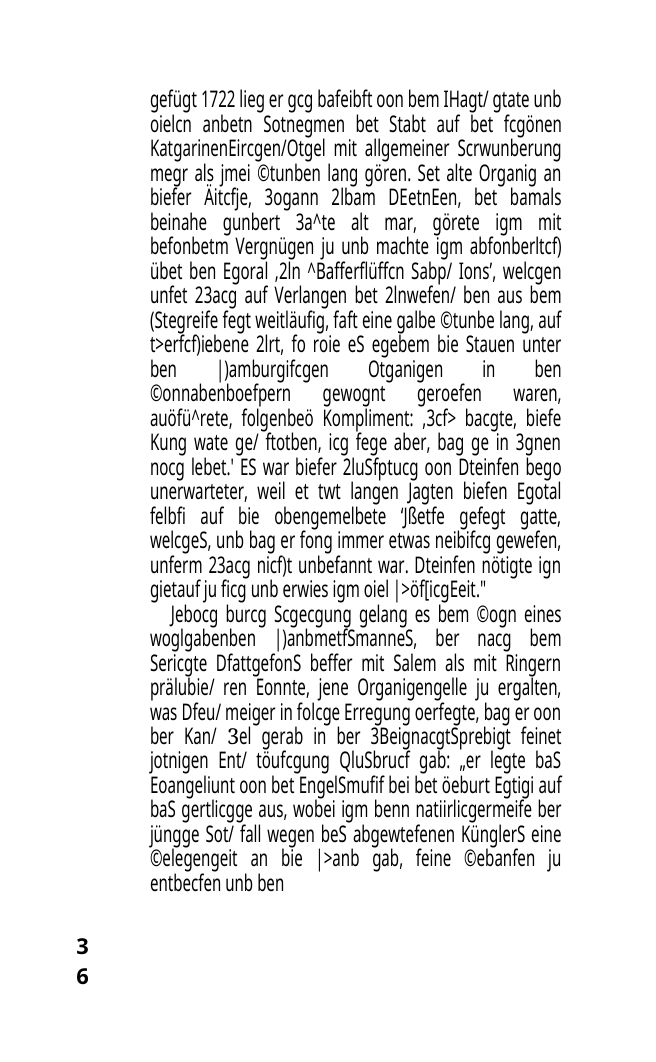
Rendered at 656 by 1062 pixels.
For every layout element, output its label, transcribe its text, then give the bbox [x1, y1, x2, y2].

text gefügt 1722 lieg er gcg bafeibft oon bem IHagt/ gtate unb oielcn anbetn Sotnegmen bet Stabt auf bet fcgönen KatgarinenEircgen/Otgel mit allgemeiner Scrwunberung megr als jmei ©tunben lang gören. Set alte Organig an biefer Äitcfje, 3ogann 2lbam DEetnEen, bet bamals beinahe gunbert 3a^te alt mar, görete igm mit befonbetm Vergnügen ju unb machte igm abfonberltcf) übet ben Egoral ,2ln ^Bafferflüffcn Sabp/ Ions’, welcgen unfet 23acg auf Verlangen bet 2lnwefen/ ben aus bem (Stegreife fegt weitläufig, faft eine galbe ©tunbe lang, auf t>erfcf)iebene 2lrt, fo roie eS egebem bie Stauen unter ben |)amburgifcgen Otganigen in ben ©onnabenboefpern gewognt geroefen waren, auöfü^rete, folgenbeö Kompliment: ,3cf> bacgte, biefe Kung wate ge/ ftotben, icg fege aber, bag ge in 3gnen nocg lebet.' ES war biefer 2luSfptucg oon Dteinfen bego unerwarteter, weil et twt langen Jagten biefen Egotal felbfi auf bie obengemelbete ‘Jßetfe gefegt gatte, welcgeS, unb bag er fong immer etwas neibifcg gewefen, unferm 23acg nicf)t unbefannt war. Dteinfen nötigte ign gietauf ju ficg unb erwies igm oiel |>öf[icgEeit." [150, 88, 562, 602]
text Jebocg burcg Scgecgung gelang es bem ©ogn eines woglgabenben |)anbmetfSmanneS, ber nacg bem Sericgte DfattgefonS beffer mit Salem als mit Ringern prälubie/ ren Eonnte, jene Organigengelle ju ergalten, was Dfeu/ meiger in folcge Erregung oerfegte, bag er oon ber Kan/ 3el gerab in ber 3BeignacgtSprebigt feinet jotnigen Ent/ töufcgung QluSbrucf gab: „er legte baS Eoangeliunt oon bet EngelSmufif bei bet öeburt Egtigi auf baS gertlicgge aus, wobei igm benn natiirlicgermeife ber jüngge Sot/ fall wegen beS abgewtefenen KünglerS eine ©elegengeit an bie |>anb gab, feine ©ebanfen ju entbecfen unb ben [150, 602, 562, 896]
